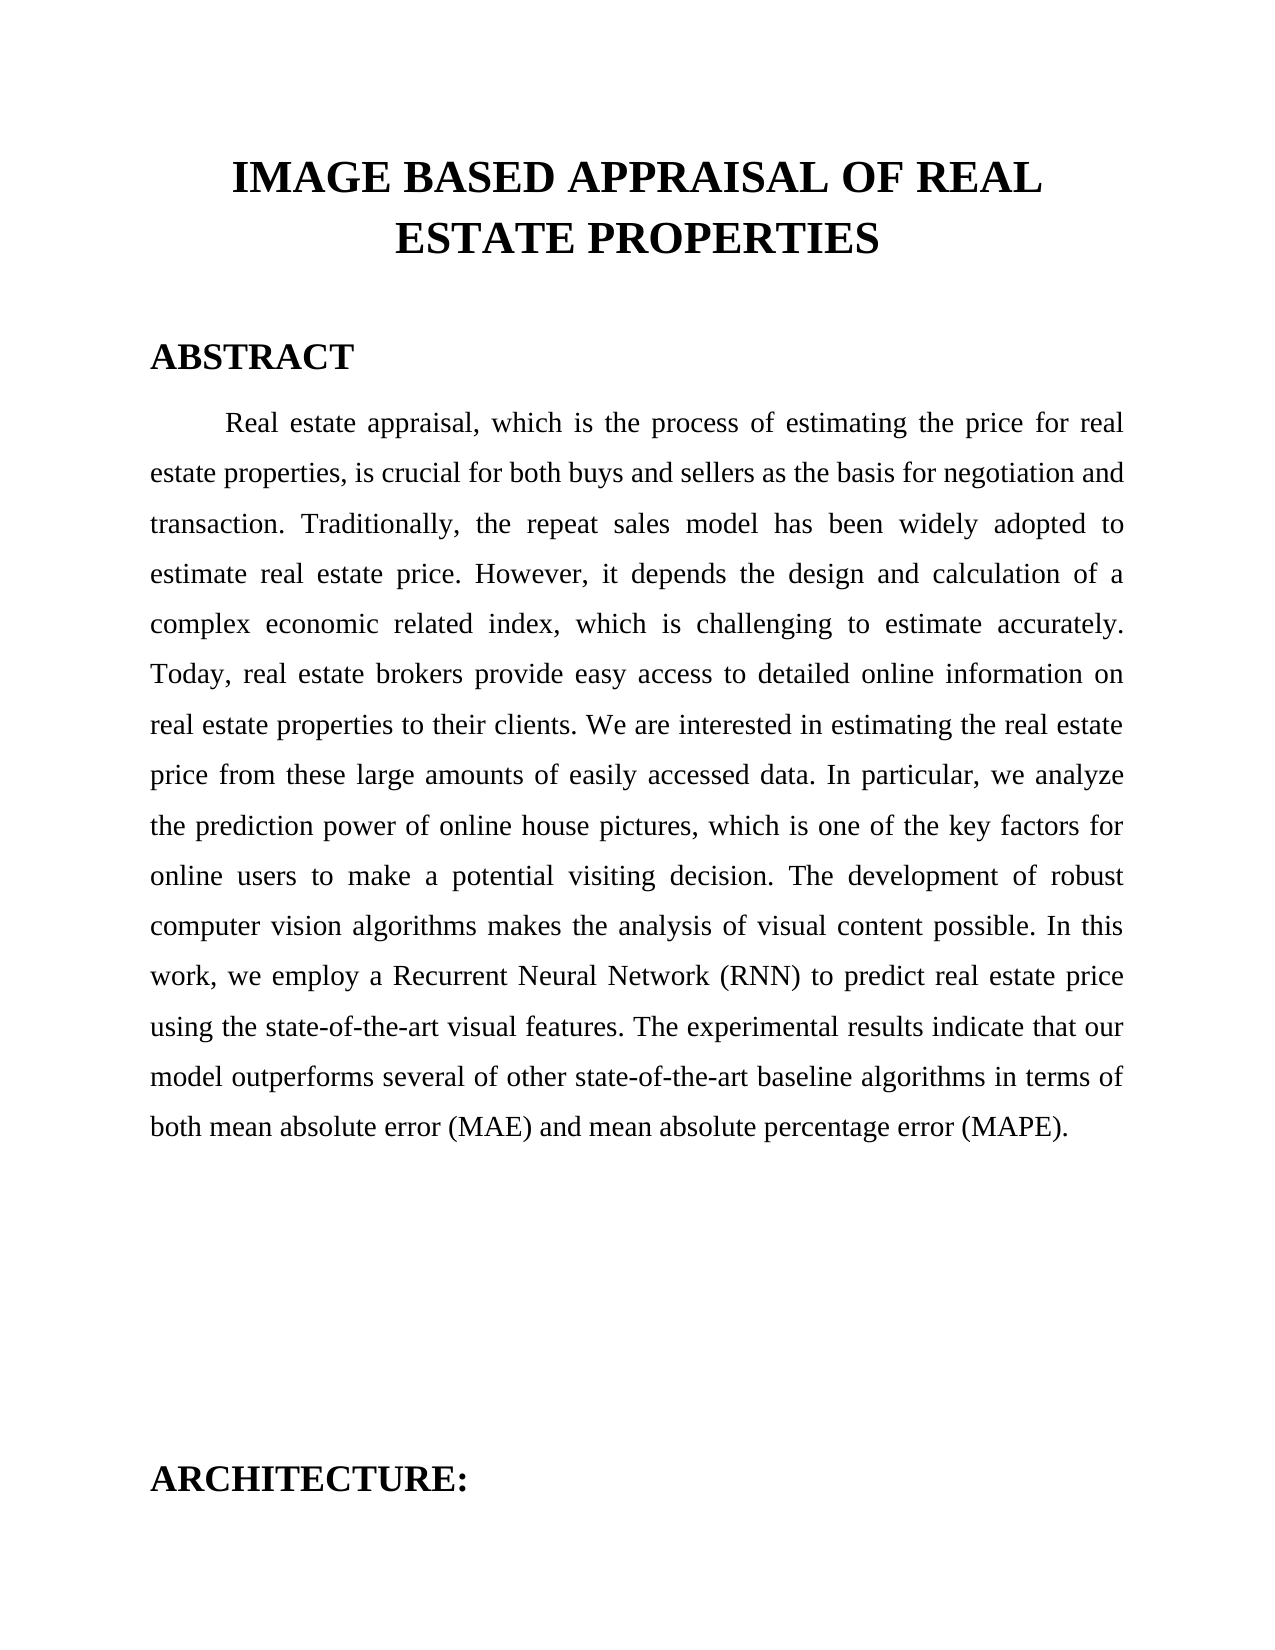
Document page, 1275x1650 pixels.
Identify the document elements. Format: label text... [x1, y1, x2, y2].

text ABSTRACT [150, 335, 1125, 378]
text IMAGE BASED APPRAISAL OF REAL ESTATE PROPERTIES [150, 150, 1125, 263]
text ARCHITECTURE: [150, 1457, 1125, 1500]
text Real estate appraisal, which is the process of estimating the price for real estate properties, is crucial for both buys and sellers as the basis for negotiation and transaction. Traditionally, the repeat sales model has been widely adopted to estimate real estate price. However, it depends the design and calculation of a complex economic related index, which is challenging to estimate accurately. Today, real estate brokers provide easy access to detailed online information on real estate properties to their clients. We are interested in estimating the real estate price from these large amounts of easily accessed data. In particular, we analyze the prediction power of online house pictures, which is one of the key factors for online users to make a potential visiting decision. The development of robust computer vision algorithms makes the analysis of visual content possible. In this work, we employ a Recurrent Neural Network (RNN) to predict real estate price using the state-of-the-art visual features. The experimental results indicate that our model outperforms several of other state-of-the-art baseline algorithms in terms of both mean absolute error (MAE) and mean absolute percentage error (MAPE). [150, 405, 1125, 1143]
